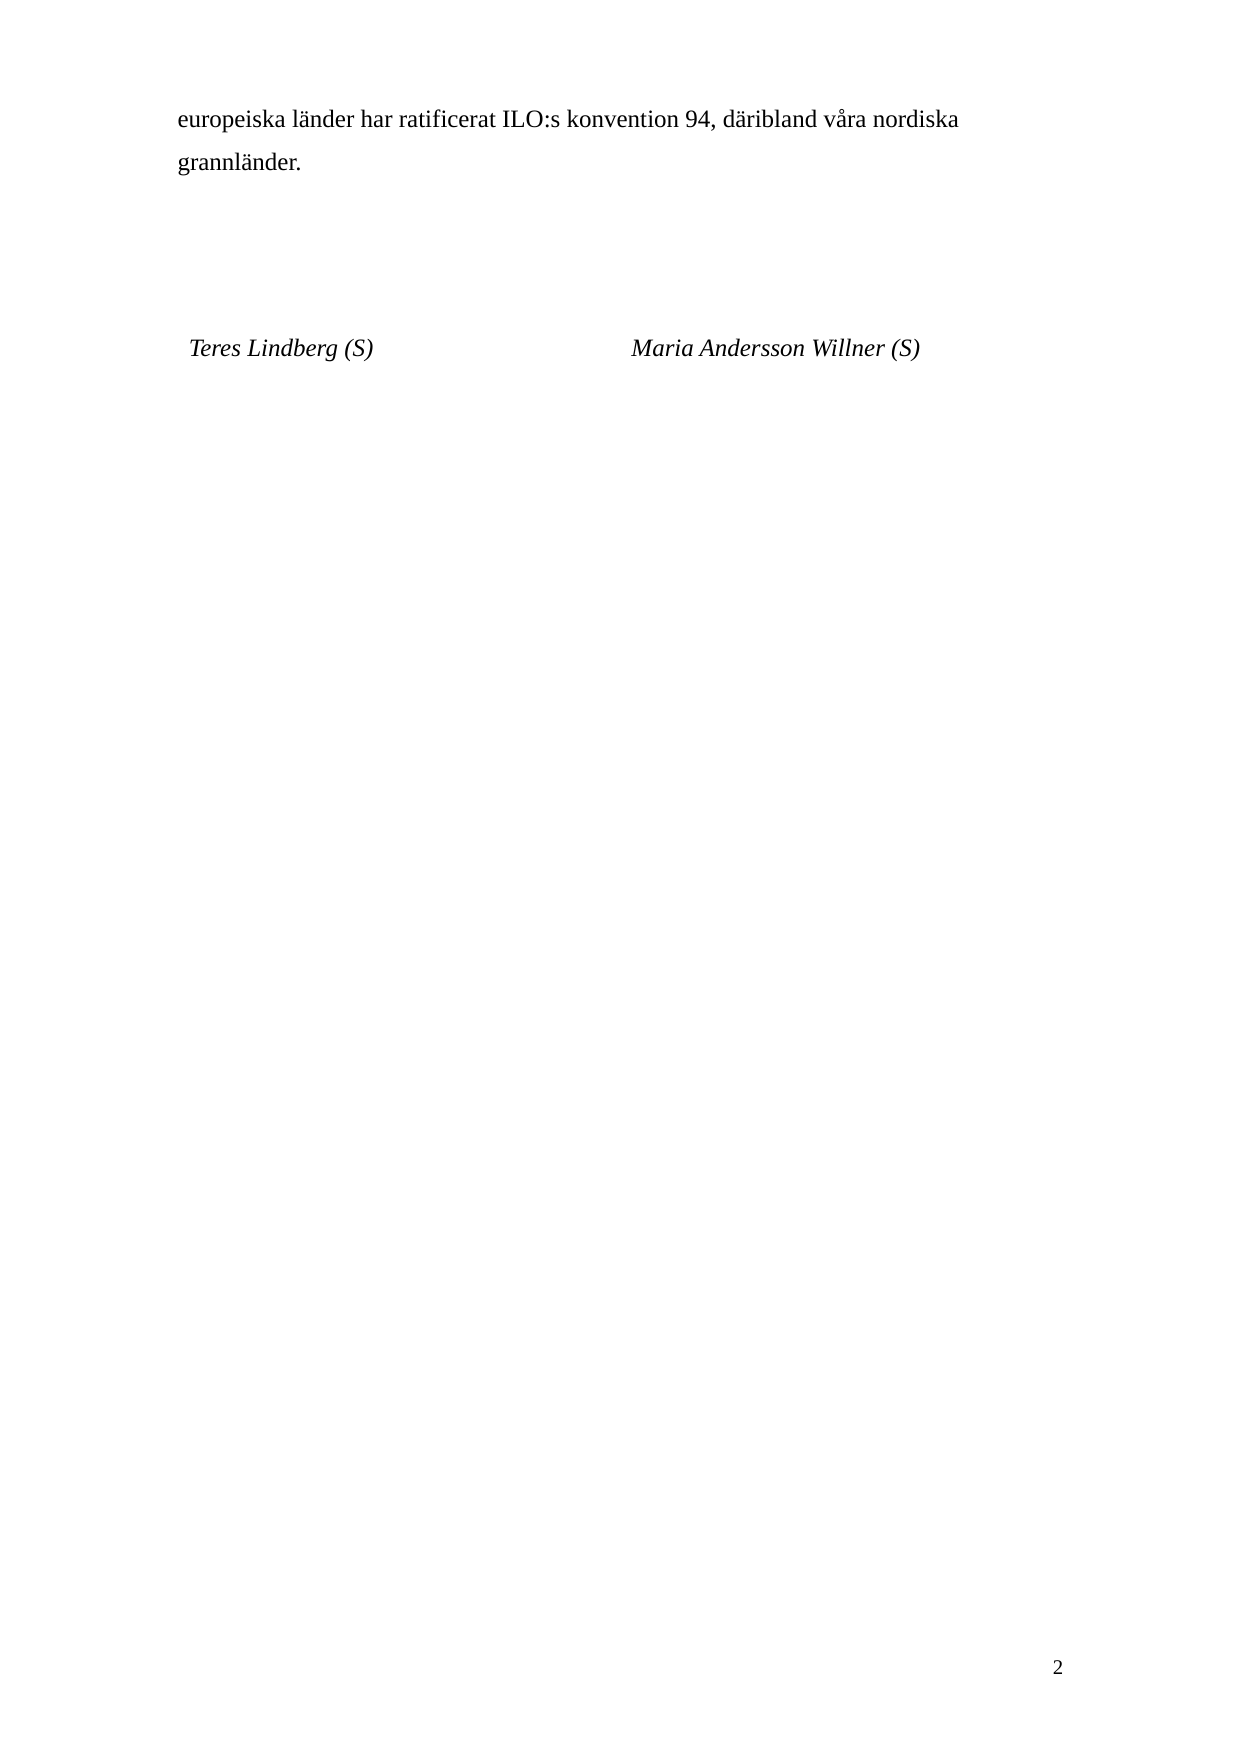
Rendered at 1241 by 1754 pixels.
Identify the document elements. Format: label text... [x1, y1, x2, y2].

table_header Teres Lindberg (S) [177, 233, 620, 362]
table_header Maria Andersson Willner (S) [620, 233, 1063, 362]
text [177, 104, 1063, 176]
